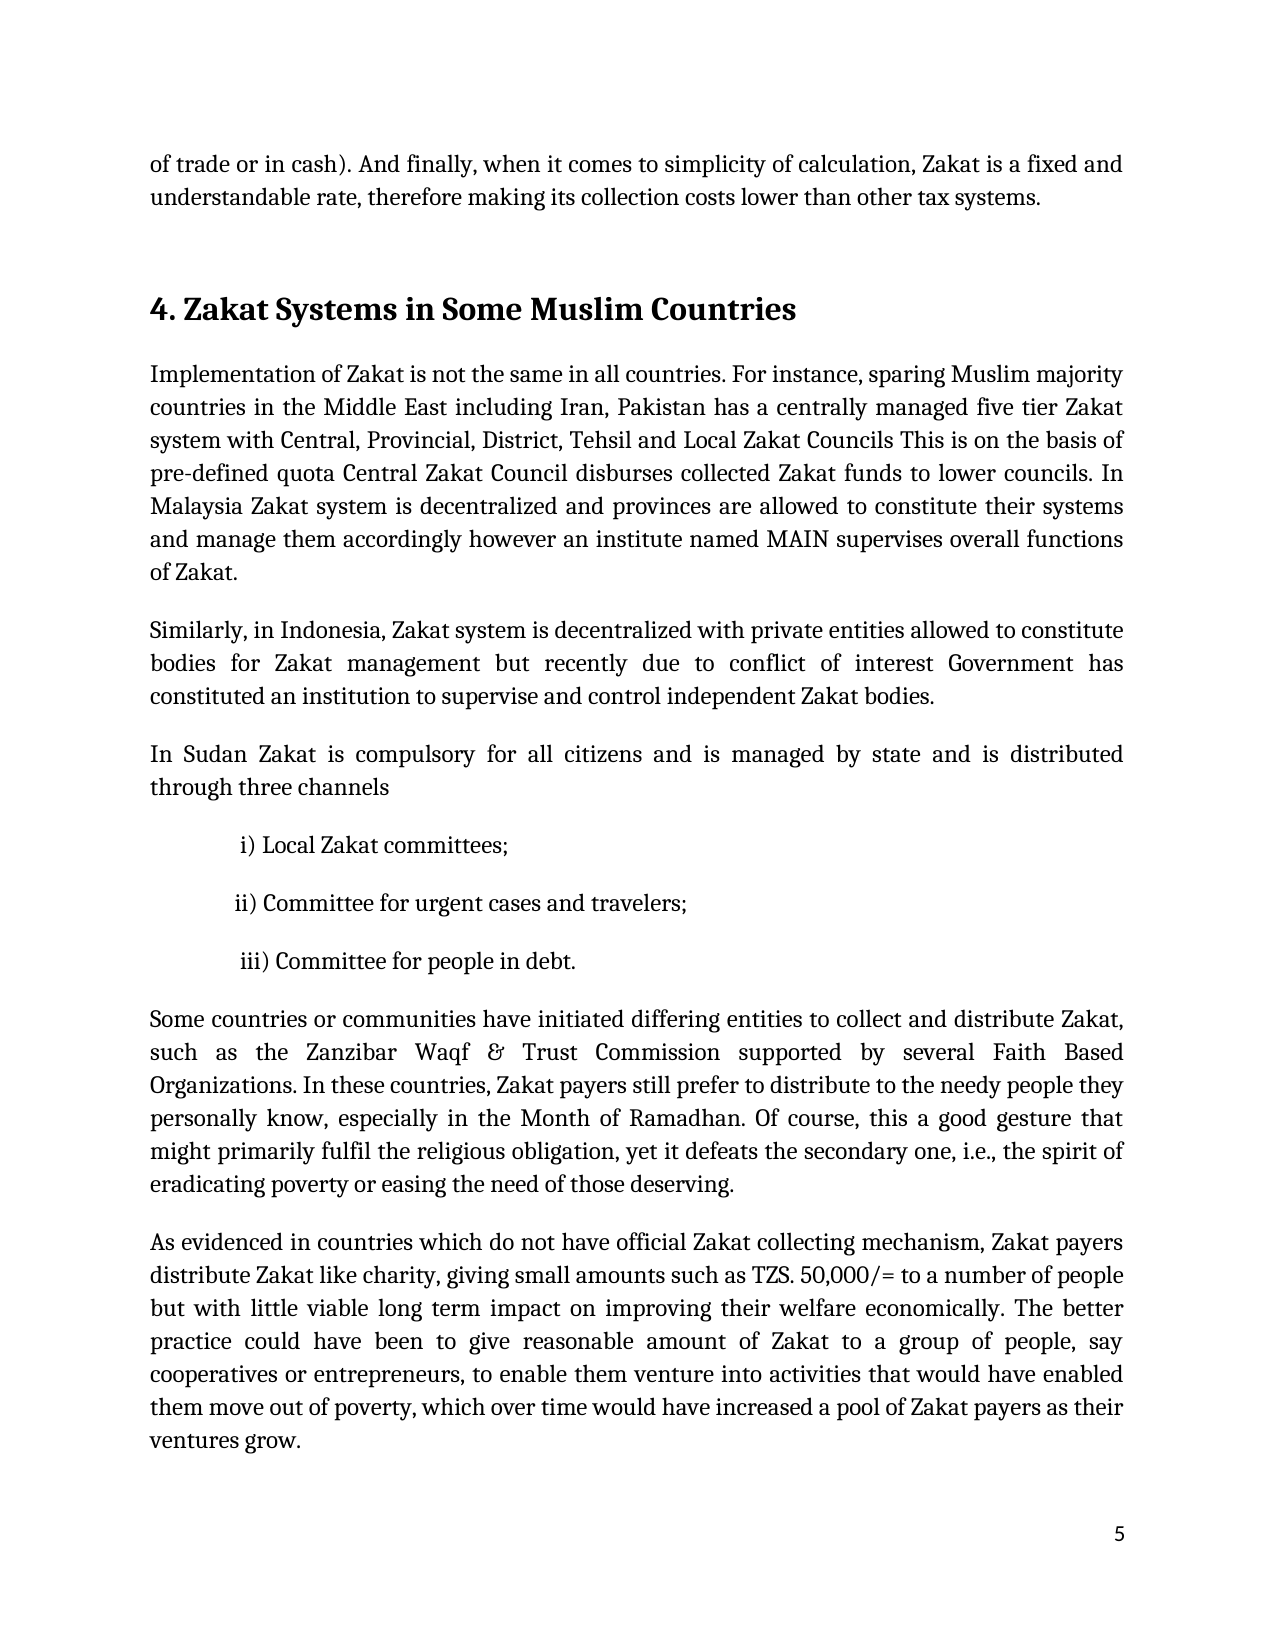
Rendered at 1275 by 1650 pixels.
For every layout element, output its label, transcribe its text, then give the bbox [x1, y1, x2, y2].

text Implementation of Zakat is not the same in all countries. For instance, sparing Muslim majority countries in the Middle East including Iran, Pakistan has a centrally managed five tier Zakat system with Central, Provincial, District, Tehsil and Local Zakat Councils This is on the basis of pre-defined quota Central Zakat Council disburses collected Zakat funds to lower councils. In Malaysia Zakat system is decentralized and provinces are allowed to constitute their systems and manage them accordingly however an institute named MAIN supervises overall functions of Zakat. [150, 360, 1125, 587]
text iii) Committee for people in debt. [234, 947, 1125, 976]
text Some countries or communities have initiated differing entities to collect and distribute Zakat, such as the Zanzibar Waqf & Trust Commission supported by several Faith Based Organizations. In these countries, Zakat payers still prefer to distribute to the needy people they personally know, especially in the Month of Ramadhan. Of course, this a good gesture that might primarily fulfil the religious obligation, yet it defeats the secondary one, i.e., the spirit of eradicating poverty or easing the need of those deserving. [150, 1005, 1125, 1199]
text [150, 150, 1125, 212]
text In Sudan Zakat is compulsory for all citizens and is managed by state and is distributed through three channels [150, 740, 1125, 802]
text As evidenced in countries which do not have official Zakat collecting mechanism, Zakat payers distribute Zakat like charity, giving small amounts such as TZS. 50,000/= to a number of people but with little viable long term impact on improving their welfare economically. The better practice could have been to give reasonable amount of Zakat to a group of people, say cooperatives or entrepreneurs, to enable them venture into activities that would have enabled them move out of poverty, which over time would have increased a pool of Zakat payers as their ventures grow. [150, 1228, 1125, 1455]
text ii) Committee for urgent cases and travelers; [234, 889, 1125, 918]
text Similarly, in Indonesia, Zakat system is decentralized with private entities allowed to constitute bodies for Zakat management but recently due to conflict of interest Government has constituted an institution to supervise and control independent Zakat bodies. [150, 616, 1125, 711]
subtitle 4. Zakat Systems in Some Muslim Countries [150, 291, 1125, 329]
text i) Local Zakat committees; [234, 831, 1125, 860]
